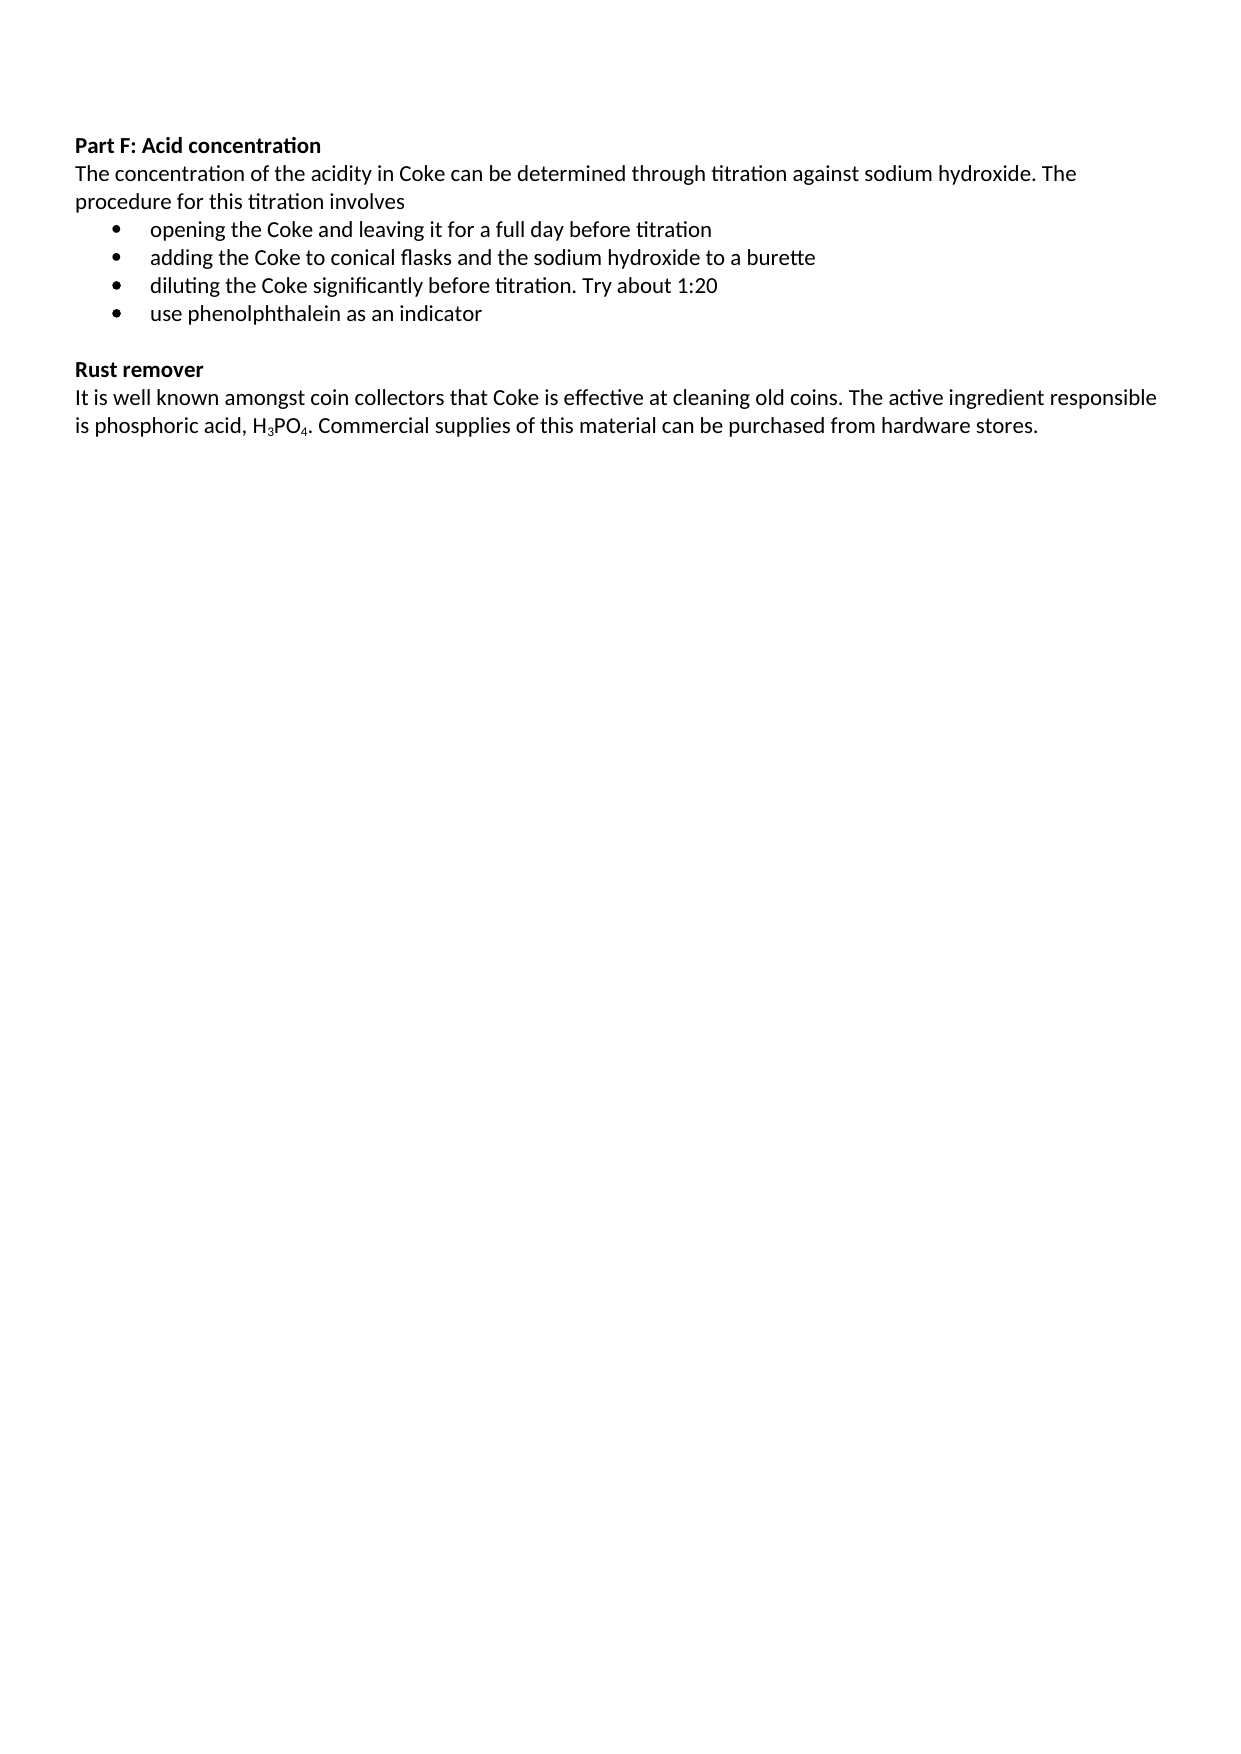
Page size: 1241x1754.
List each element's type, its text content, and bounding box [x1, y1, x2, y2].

text Rust remover [75, 355, 1165, 383]
text The concentration of the acidity in Coke can be determined through titration against sodium hydroxide. The procedure for this titration involves [75, 159, 1165, 215]
text It is well known amongst coin collectors that Coke is effective at cleaning old coins. The active ingredient responsible is phosphoric acid, H3PO4. Commercial supplies of this material can be purchased from hardware stores. [75, 383, 1165, 439]
list use phenolphthalein as an indicator [112, 299, 1165, 327]
list adding the Coke to conical flasks and the sodium hydroxide to a burette [112, 243, 1165, 271]
list opening the Coke and leaving it for a full day before titration [112, 215, 1165, 243]
list diluting the Coke significantly before titration. Try about 1:20 [112, 271, 1165, 299]
text Part F: Acid concentration [75, 131, 1165, 159]
